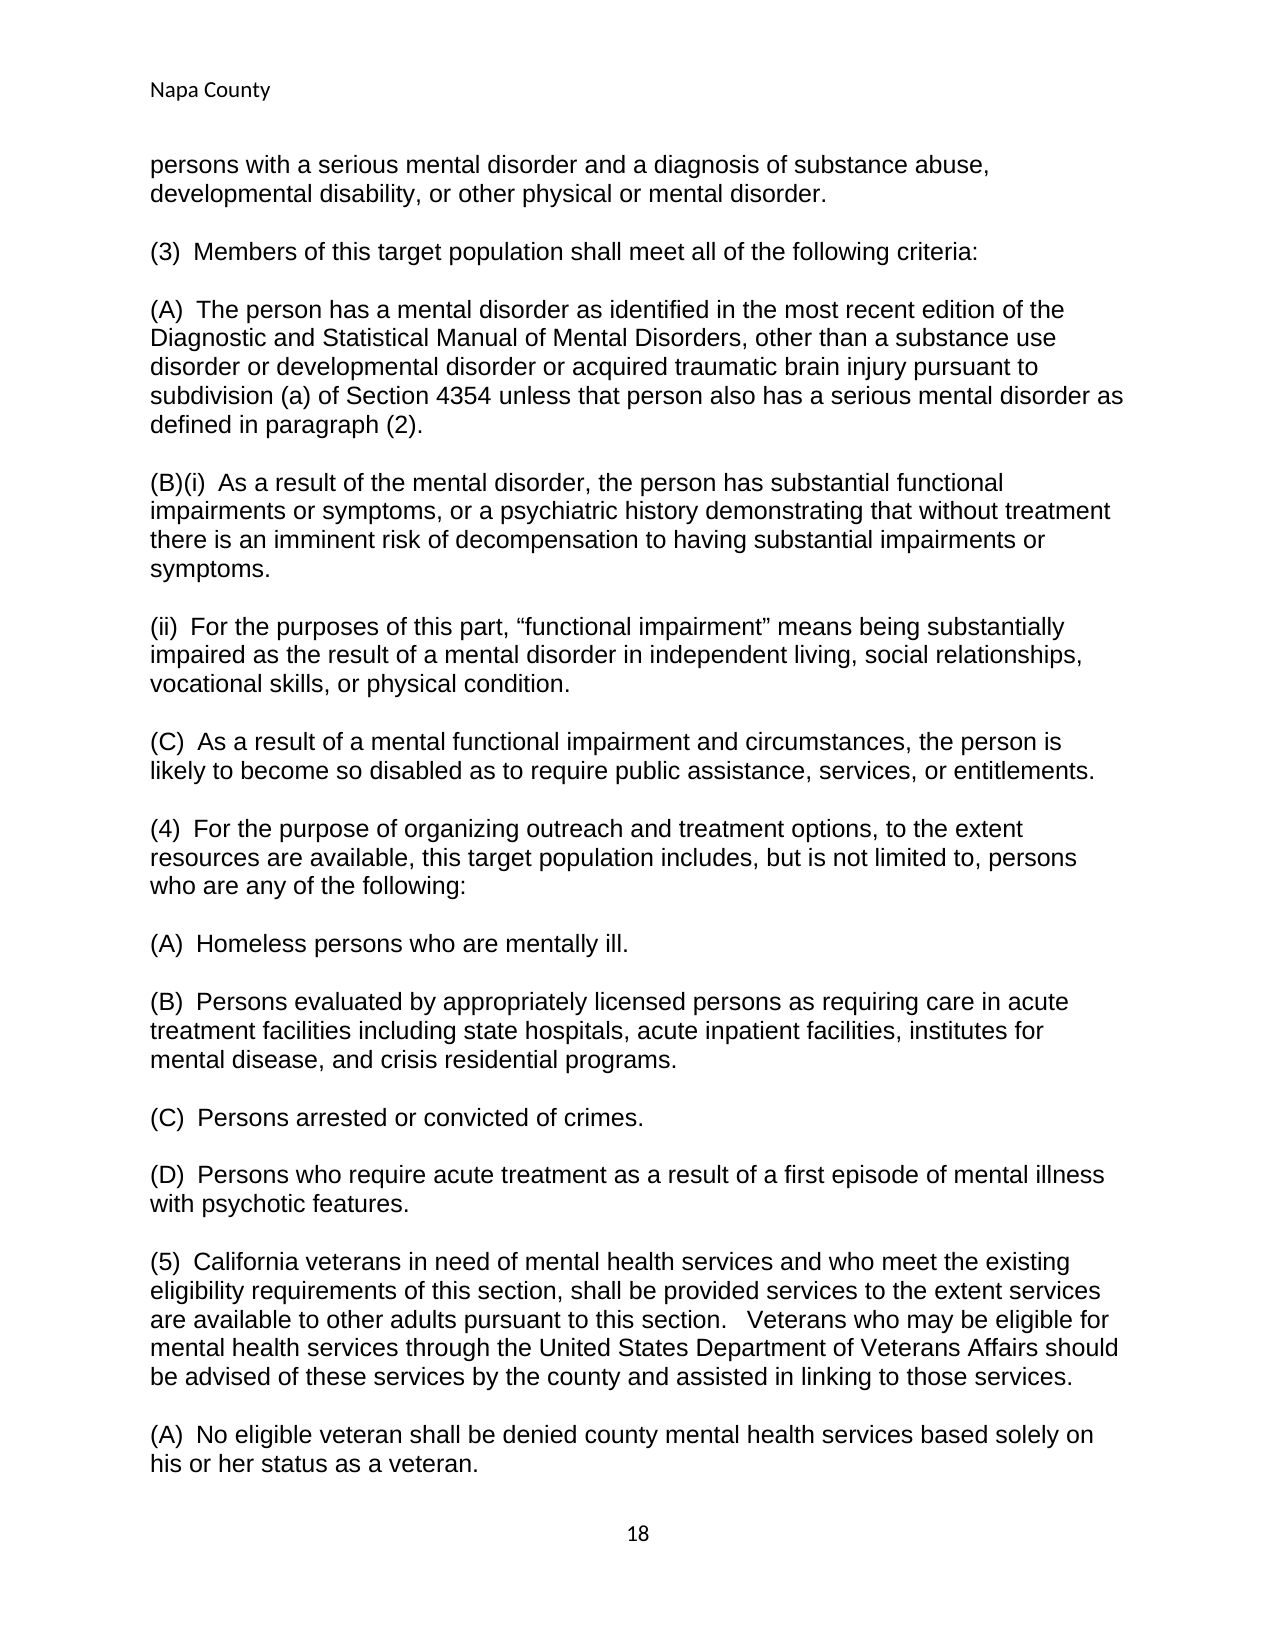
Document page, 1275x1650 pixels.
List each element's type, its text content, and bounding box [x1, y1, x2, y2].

text (B) Persons evaluated by appropriately licensed persons as requiring care in acute treatment facilities including state hospitals, acute inpatient facilities, institutes for mental disease, and crisis residential programs. [150, 987, 1125, 1073]
text (ii) For the purposes of this part, “functional impairment” means being substantially impaired as the result of a mental disorder in independent living, social relationships, vocational skills, or physical condition. [150, 612, 1125, 698]
text (B)(i) As a result of the mental disorder, the person has substantial functional impairments or symptoms, or a psychiatric history demonstrating that without treatment there is an imminent risk of decompensation to having substantial impairments or symptoms. [150, 467, 1125, 582]
text (4) For the purpose of organizing outreach and treatment options, to the extent resources are available, this target population includes, but is not limited to, persons who are any of the following: [150, 814, 1125, 900]
text (A) The person has a mental disorder as identified in the most recent edition of the Diagnostic and Statistical Manual of Mental Disorders, other than a substance use disorder or developmental disorder or acquired traumatic brain injury pursuant to subdivision (a) of Section 4354 unless that person also has a serious mental disorder as defined in paragraph (2). [150, 294, 1125, 438]
text (5) California veterans in need of mental health services and who meet the existing eligibility requirements of this section, shall be provided services to the extent services are available to other adults pursuant to this section. Veterans who may be eligible for mental health services through the United States Department of Veterans Affairs should be advised of these services by the county and assisted in linking to those services. [150, 1247, 1125, 1391]
text (A) Homeless persons who are mentally ill. [150, 929, 1125, 958]
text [150, 150, 1125, 207]
text (C) Persons arrested or convicted of crimes. [150, 1102, 1125, 1131]
text (3) Members of this target population shall meet all of the following criteria: [150, 237, 1125, 265]
text (C) As a result of a mental functional impairment and circumstances, the person is likely to become so disabled as to require public assistance, services, or entitlements. [150, 727, 1125, 784]
text (D) Persons who require acute treatment as a result of a first episode of mental illness with psychotic features. [150, 1160, 1125, 1218]
text (A) No eligible veteran shall be denied county mental health services based solely on his or her status as a veteran. [150, 1420, 1125, 1477]
